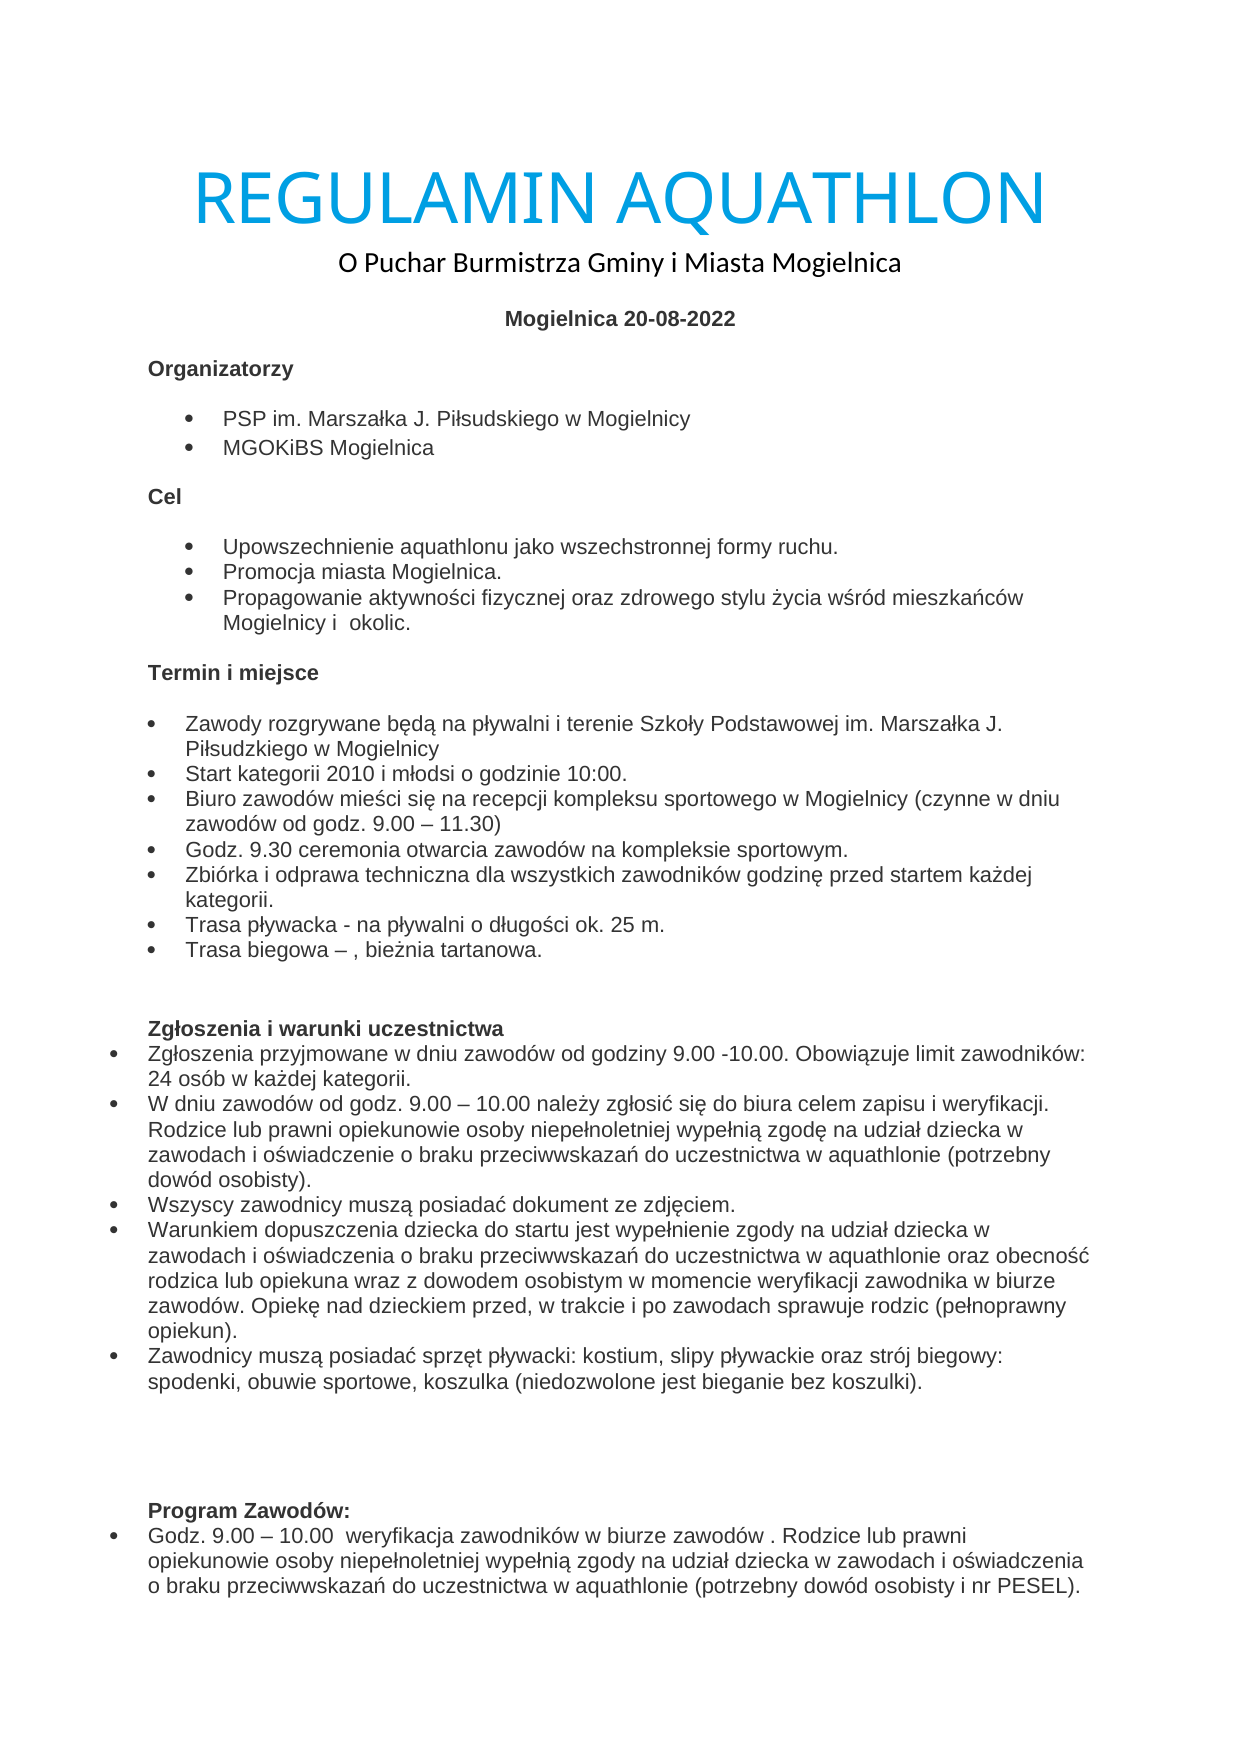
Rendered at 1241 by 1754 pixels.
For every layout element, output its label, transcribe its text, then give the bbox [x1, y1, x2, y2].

list Zbiórka i odprawa techniczna dla wszystkich zawodników godzinę przed startem każdej kategorii. [148, 862, 1093, 912]
list Trasa pływacka - na pływalni o długości ok. 25 m. [148, 912, 1093, 937]
text Program Zawodów: [148, 1497, 1093, 1523]
list Propagowanie aktywności fizycznej oraz zdrowego stylu życia wśród mieszkańców Mogielnicy i okolic. [185, 584, 1093, 635]
text Zgłoszenia i warunki uczestnictwa [148, 1016, 1093, 1041]
list PSP im. Marszałka J. Piłsudskiego w Mogielnicy [185, 405, 1093, 431]
list Zgłoszenia przyjmowane w dniu zawodów od godziny 9.00 -10.00. Obowiązuje limit zawodników: 24 osób w każdej kategorii. [110, 1041, 1093, 1091]
list Upowszechnienie aquathlonu jako wszechstronnej formy ruchu. [185, 534, 1093, 559]
list Warunkiem dopuszczenia dziecka do startu jest wypełnienie zgody na udział dziecka w zawodach i oświadczenia o braku przeciwwskazań do uczestnictwa w aquathlonie oraz obecność rodzica lub opiekuna wraz z dowodem osobistym w momencie weryfikacji zawodnika w biurze zawodów. Opiekę nad dzieckiem przed, w trakcie i po zawodach sprawuje rodzic (pełnoprawny opiekun). [110, 1217, 1093, 1343]
list Biuro zawodów mieści się na recepcji kompleksu sportowego w Mogielnicy (czynne w dniu zawodów od godz. 9.00 – 11.30) [148, 786, 1093, 836]
list W dniu zawodów od godz. 9.00 – 10.00 należy zgłosić się do biura celem zapisu i weryfikacji. Rodzice lub prawni opiekunowie osoby niepełnoletniej wypełnią zgodę na udział dziecka w zawodach i oświadczenie o braku przeciwwskazań do uczestnictwa w aquathlonie (potrzebny dowód osobisty). [110, 1091, 1093, 1192]
text Mogielnica 20-08-2022 [148, 306, 1093, 331]
list Zawody rozgrywane będą na pływalni i terenie Szkoły Podstawowej im. Marszałka J. Piłsudzkiego w Mogielnicy [148, 710, 1093, 761]
text O Puchar Burmistrza Gminy i Miasta Mogielnica [148, 244, 1093, 280]
list Start kategorii 2010 i młodsi o godzinie 10:00. [148, 761, 1093, 786]
list Godz. 9.30 ceremonia otwarcia zawodów na kompleksie sportowym. [148, 836, 1093, 862]
subtitle REGULAMIN AQUATHLON [148, 148, 1093, 244]
text Organizatorzy [148, 356, 1093, 381]
list MGOKiBS Mogielnica [185, 434, 1093, 459]
text Cel [148, 484, 1093, 509]
text Termin i miejsce [148, 660, 1093, 685]
list Trasa biegowa – , bieżnia tartanowa. [148, 937, 1093, 962]
list Zawodnicy muszą posiadać sprzęt pływacki: kostium, slipy pływackie oraz strój biegowy: spodenki, obuwie sportowe, koszulka (niedozwolone jest bieganie bez koszulki). [110, 1343, 1093, 1394]
list Godz. 9.00 – 10.00 weryfikacja zawodników w biurze zawodów . Rodzice lub prawni opiekunowie osoby niepełnoletniej wypełnią zgody na udział dziecka w zawodach i oświadczenia o braku przeciwwskazań do uczestnictwa w aquathlonie (potrzebny dowód osobisty i nr PESEL). [110, 1523, 1093, 1598]
list Promocja miasta Mogielnica. [185, 559, 1093, 584]
list Wszyscy zawodnicy muszą posiadać dokument ze zdjęciem. [110, 1192, 1093, 1217]
